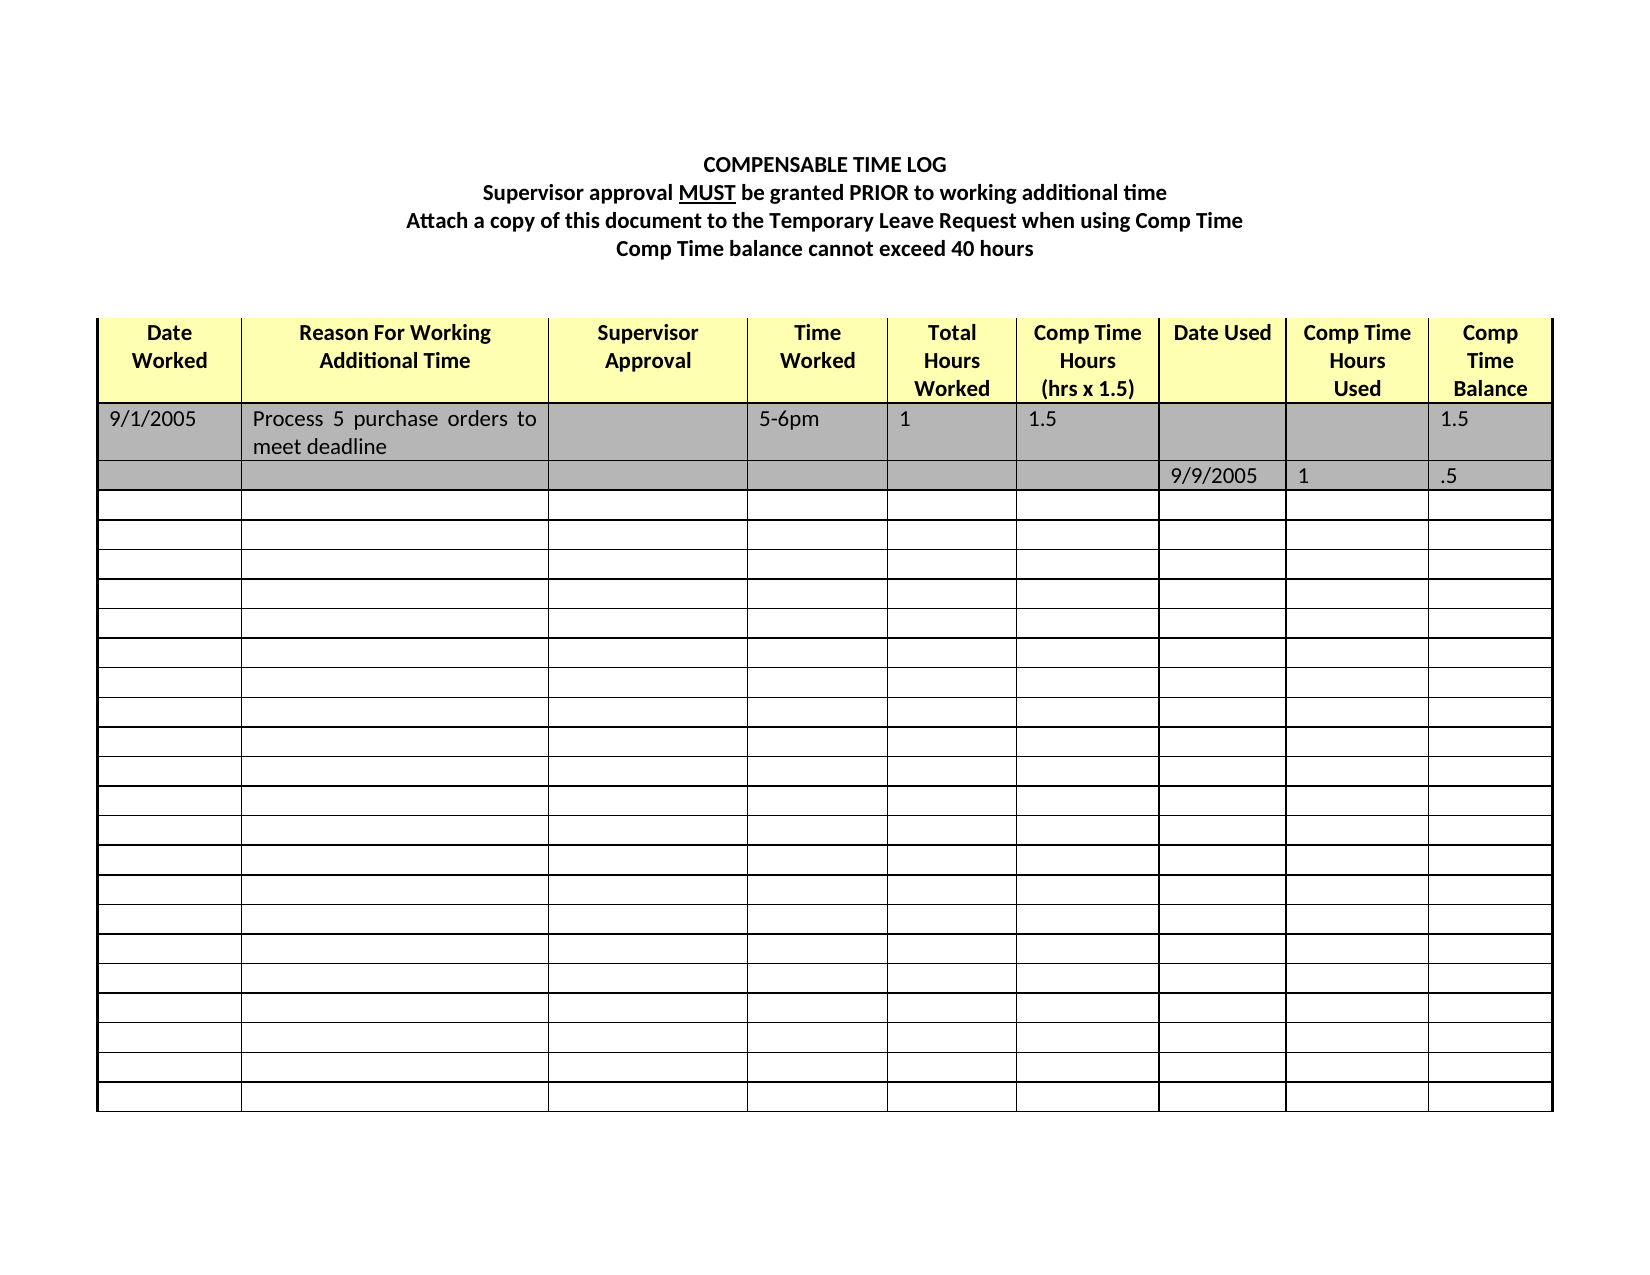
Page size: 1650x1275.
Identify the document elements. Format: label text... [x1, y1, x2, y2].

table_cell [1429, 935, 1551, 963]
table_cell [242, 757, 548, 785]
table_cell [1160, 639, 1285, 667]
table_cell [1429, 787, 1551, 815]
table_cell [888, 757, 1016, 785]
table_cell [99, 935, 241, 963]
table_cell [888, 609, 1016, 637]
table_cell [549, 461, 747, 489]
table_cell [99, 521, 241, 548]
table_cell [1287, 994, 1428, 1022]
table_cell [1429, 521, 1551, 548]
table_cell [748, 905, 887, 933]
table_cell [888, 521, 1016, 548]
table_cell [549, 491, 747, 519]
table_cell [1017, 994, 1158, 1022]
table_cell [1429, 816, 1551, 844]
table_cell [242, 728, 548, 756]
table_cell [888, 816, 1016, 844]
table_cell [1287, 816, 1428, 844]
table_cell [242, 964, 548, 992]
table_cell [1429, 994, 1551, 1022]
table_cell [748, 994, 887, 1022]
table_header Date Used [1160, 318, 1285, 402]
table_cell [549, 521, 747, 548]
table_cell [1160, 404, 1285, 460]
table_cell [242, 461, 548, 489]
table_cell [549, 964, 747, 992]
table_cell [1160, 728, 1285, 756]
table_cell [1017, 728, 1158, 756]
table_cell [1429, 1083, 1551, 1111]
table_cell [549, 404, 747, 460]
table_cell [99, 698, 241, 726]
table_cell [242, 698, 548, 726]
table_cell [549, 728, 747, 756]
table_cell [748, 846, 887, 874]
table_cell [1287, 787, 1428, 815]
table_cell [242, 491, 548, 519]
table_cell [1160, 609, 1285, 637]
table_cell [99, 787, 241, 815]
table_cell [748, 816, 887, 844]
table_cell [1017, 787, 1158, 815]
table_cell [1160, 1083, 1285, 1111]
table_cell [549, 668, 747, 696]
table_cell [99, 1053, 241, 1081]
table_cell [1160, 757, 1285, 785]
table_cell Process 5 purchase orders to meet deadline [242, 404, 548, 460]
table_cell [549, 757, 747, 785]
table_cell [549, 1023, 747, 1051]
table_cell [888, 787, 1016, 815]
table_cell [1287, 609, 1428, 637]
table_cell [1287, 1023, 1428, 1051]
table_cell [549, 698, 747, 726]
table_cell [1017, 1083, 1158, 1111]
table_cell [549, 1083, 747, 1111]
table_cell [99, 876, 241, 903]
table_cell [888, 698, 1016, 726]
table_cell [242, 521, 548, 548]
table_header Supervisor Approval [549, 318, 747, 402]
table_cell [888, 668, 1016, 696]
table_cell [1287, 404, 1428, 460]
table_cell [549, 1053, 747, 1081]
table_cell [1429, 668, 1551, 696]
table_cell [1287, 1053, 1428, 1081]
table_cell [1160, 935, 1285, 963]
table_cell [242, 816, 548, 844]
table_cell [888, 964, 1016, 992]
table_cell [1429, 1023, 1551, 1051]
table_cell 1.5 [1017, 404, 1158, 460]
table_cell [1429, 876, 1551, 903]
table_cell [748, 639, 887, 667]
table_cell [1160, 668, 1285, 696]
table_cell [1287, 639, 1428, 667]
table_cell .5 [1429, 461, 1551, 489]
table_cell [242, 905, 548, 933]
table_cell [1160, 905, 1285, 933]
table_cell [1429, 964, 1551, 992]
table_cell [99, 905, 241, 933]
table_cell [1017, 964, 1158, 992]
table_cell [242, 580, 548, 608]
table_cell [1160, 1053, 1285, 1081]
table_cell [1017, 521, 1158, 548]
table_cell [748, 550, 887, 578]
table_cell [1287, 935, 1428, 963]
table_cell [1017, 816, 1158, 844]
table_cell [1160, 787, 1285, 815]
table_cell [888, 461, 1016, 489]
table_cell [888, 1023, 1016, 1051]
table_cell [1017, 609, 1158, 637]
table_cell [242, 550, 548, 578]
table_cell [99, 1023, 241, 1051]
table_cell [748, 1053, 887, 1081]
table_cell [549, 787, 747, 815]
table_cell [888, 580, 1016, 608]
table_cell [242, 1083, 548, 1111]
table_cell [1160, 550, 1285, 578]
table_cell [1429, 609, 1551, 637]
table_cell [888, 846, 1016, 874]
table_cell [748, 668, 887, 696]
title Attach a copy of this document to the Temporary Leave Request when using Comp Time [150, 206, 1500, 234]
table_cell [1160, 876, 1285, 903]
table_cell [748, 521, 887, 548]
table_cell [99, 580, 241, 608]
table_cell [242, 668, 548, 696]
table_cell [1429, 639, 1551, 667]
table_cell [888, 1083, 1016, 1111]
table_cell [1017, 1053, 1158, 1081]
table_cell [99, 846, 241, 874]
table_cell [1160, 1023, 1285, 1051]
table_cell [1287, 876, 1428, 903]
table_cell [748, 1083, 887, 1111]
table_cell [1160, 521, 1285, 548]
table_header Reason For Working Additional Time [242, 318, 548, 402]
table_cell [242, 1053, 548, 1081]
table_cell [748, 964, 887, 992]
table_cell [99, 491, 241, 519]
table_cell [99, 461, 241, 489]
table_cell [1017, 876, 1158, 903]
table_cell [99, 668, 241, 696]
table_cell [242, 787, 548, 815]
table_cell [1017, 905, 1158, 933]
table_cell [748, 698, 887, 726]
table_cell [748, 609, 887, 637]
table_cell [242, 639, 548, 667]
table_cell [99, 609, 241, 637]
table_cell [242, 1023, 548, 1051]
table_cell [99, 728, 241, 756]
table_cell [888, 905, 1016, 933]
table_cell [748, 491, 887, 519]
table_cell [888, 994, 1016, 1022]
table_cell [1017, 846, 1158, 874]
table_cell [1160, 698, 1285, 726]
table_cell [99, 757, 241, 785]
table_cell [1287, 757, 1428, 785]
table_cell [549, 994, 747, 1022]
table_cell [1160, 491, 1285, 519]
table_cell [1429, 491, 1551, 519]
table_cell [888, 639, 1016, 667]
table_cell [1017, 935, 1158, 963]
table_cell [1429, 728, 1551, 756]
table_cell [1287, 905, 1428, 933]
table_cell [1287, 668, 1428, 696]
table_cell [99, 816, 241, 844]
table_cell [1160, 994, 1285, 1022]
table_cell 1 [1287, 461, 1428, 489]
table_cell [242, 846, 548, 874]
table_cell [549, 846, 747, 874]
table_cell [1429, 1053, 1551, 1081]
title COMPENSABLE TIME LOG [150, 150, 1500, 178]
table_cell [748, 580, 887, 608]
table_cell 9/1/2005 [99, 404, 241, 460]
table_cell [1287, 964, 1428, 992]
table_cell [1017, 491, 1158, 519]
table_cell [888, 935, 1016, 963]
table_cell [748, 461, 887, 489]
table_cell [1287, 580, 1428, 608]
table_cell [549, 816, 747, 844]
table_cell [1017, 698, 1158, 726]
table_header Comp Time Hours Used [1287, 318, 1428, 402]
table_header Comp Time Balance [1429, 318, 1551, 402]
table_cell [1429, 905, 1551, 933]
table_cell [888, 550, 1016, 578]
table_cell [242, 609, 548, 637]
table_cell [1017, 461, 1158, 489]
table_cell [549, 609, 747, 637]
table_cell 1.5 [1429, 404, 1551, 460]
table_cell [1287, 846, 1428, 874]
table_cell [748, 876, 887, 903]
table_cell [748, 935, 887, 963]
table_cell [888, 876, 1016, 903]
table_header Date Worked [99, 318, 241, 402]
table_header Time Worked [748, 318, 887, 402]
table_cell [99, 1083, 241, 1111]
table_cell [99, 994, 241, 1022]
table_cell [1287, 1083, 1428, 1111]
table_cell [1287, 550, 1428, 578]
table_cell [549, 639, 747, 667]
table_cell [1287, 728, 1428, 756]
table_cell [242, 876, 548, 903]
table_cell [1287, 491, 1428, 519]
table_cell [1429, 846, 1551, 874]
table_cell [1287, 698, 1428, 726]
table_cell [1017, 668, 1158, 696]
table_cell 9/9/2005 [1160, 461, 1285, 489]
table_cell [748, 1023, 887, 1051]
table_cell [1017, 757, 1158, 785]
table_cell [1429, 550, 1551, 578]
table_cell [1017, 580, 1158, 608]
table_cell [549, 580, 747, 608]
table_header Total Hours Worked [888, 318, 1016, 402]
table_cell [1160, 580, 1285, 608]
table_cell 1 [888, 404, 1016, 460]
table_cell [1429, 757, 1551, 785]
table_cell [1017, 639, 1158, 667]
table_cell [888, 491, 1016, 519]
table_cell [1160, 816, 1285, 844]
table_cell [99, 964, 241, 992]
table_cell [242, 935, 548, 963]
table_cell [1017, 550, 1158, 578]
table_cell [549, 905, 747, 933]
table_header Comp Time Hours (hrs x 1.5) [1017, 318, 1158, 402]
table_cell [1429, 698, 1551, 726]
title Supervisor approval MUST be granted PRIOR to working additional time [150, 178, 1500, 206]
table_cell [99, 639, 241, 667]
table_cell [549, 876, 747, 903]
table_cell [242, 994, 548, 1022]
table_cell [1160, 846, 1285, 874]
table_cell [888, 1053, 1016, 1081]
table_cell [1429, 580, 1551, 608]
table_cell [748, 757, 887, 785]
table_cell [99, 550, 241, 578]
table_cell [1160, 964, 1285, 992]
table_cell [748, 728, 887, 756]
table_cell [1017, 1023, 1158, 1051]
table_cell [888, 728, 1016, 756]
title Comp Time balance cannot exceed 40 hours [150, 234, 1500, 262]
table_cell [549, 935, 747, 963]
table_cell [1287, 521, 1428, 548]
table_cell [549, 550, 747, 578]
table_cell 5-6pm [748, 404, 887, 460]
table_cell [748, 787, 887, 815]
